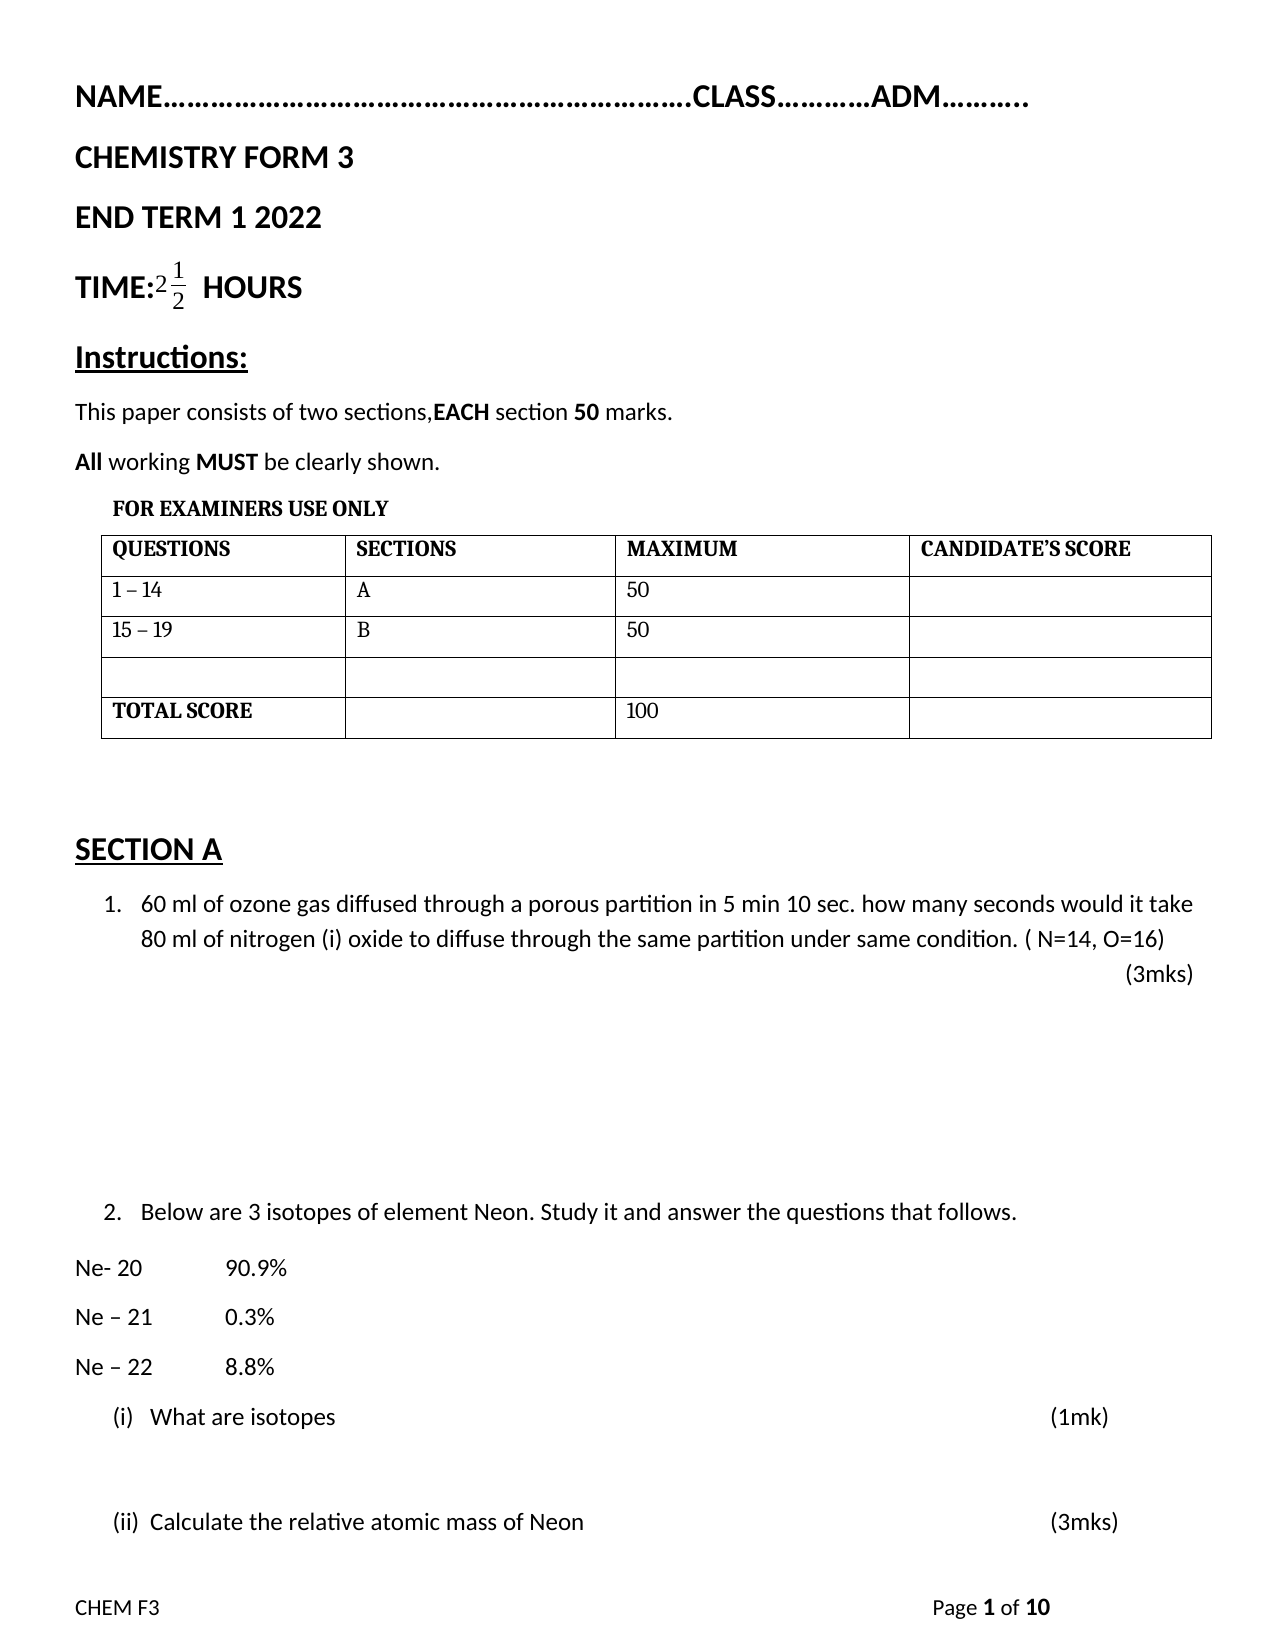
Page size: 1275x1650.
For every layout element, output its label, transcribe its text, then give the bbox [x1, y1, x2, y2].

text Instructions: [75, 336, 1200, 376]
text SECTION A [75, 828, 1200, 868]
table_cell [616, 658, 909, 697]
table_header QUESTIONS [102, 536, 345, 576]
text Ne- 20 90.9% [75, 1252, 1200, 1282]
table_cell 50 [616, 577, 909, 616]
text CHEMISTRY FORM 3 [75, 136, 1200, 176]
text TIME: HOURS [75, 257, 1200, 316]
table_cell [910, 658, 1211, 697]
table_cell [910, 617, 1211, 657]
text FOR EXAMINERS USE ONLY [112, 496, 1200, 522]
list Calculate the relative atomic mass of Neon (3mks) [112, 1506, 1200, 1537]
table_cell [102, 658, 345, 697]
text Ne – 22 8.8% [75, 1351, 1200, 1382]
table_header MAXIMUM [616, 536, 909, 576]
text NAME………………………………………………………….CLASS…………ADM……….. [75, 75, 1200, 116]
table_cell 100 [616, 698, 909, 738]
text This paper consists of two sections,EACH section 50 marks. [75, 396, 1200, 427]
table_cell [346, 658, 615, 697]
table_cell [910, 698, 1211, 738]
table_cell TOTAL SCORE [102, 698, 345, 738]
table_cell 1 – 14 [102, 577, 345, 616]
table_header SECTIONS [346, 536, 615, 576]
list 60 ml of ozone gas diffused through a porous partition in 5 min 10 sec. how many seconds would it take 80 ml of nitrogen (i) oxide to diffuse through the same partition under same condition. ( N=14, O=16) (3mks) [103, 888, 1200, 989]
table_cell 50 [616, 617, 909, 657]
text END TERM 1 2022 [75, 196, 1200, 237]
table_cell [910, 577, 1211, 616]
table_cell 15 – 19 [102, 617, 345, 657]
table_cell A [346, 577, 615, 616]
table_cell B [346, 617, 615, 657]
text All working MUST be clearly shown. [75, 446, 1200, 476]
table_header CANDIDATE’S SCORE [910, 536, 1211, 576]
list Below are 3 isotopes of element Neon. Study it and answer the questions that follows. [103, 1196, 1200, 1227]
list What are isotopes (1mk) [112, 1401, 1200, 1431]
text Ne – 21 0.3% [75, 1301, 1200, 1332]
table_cell [346, 698, 615, 738]
